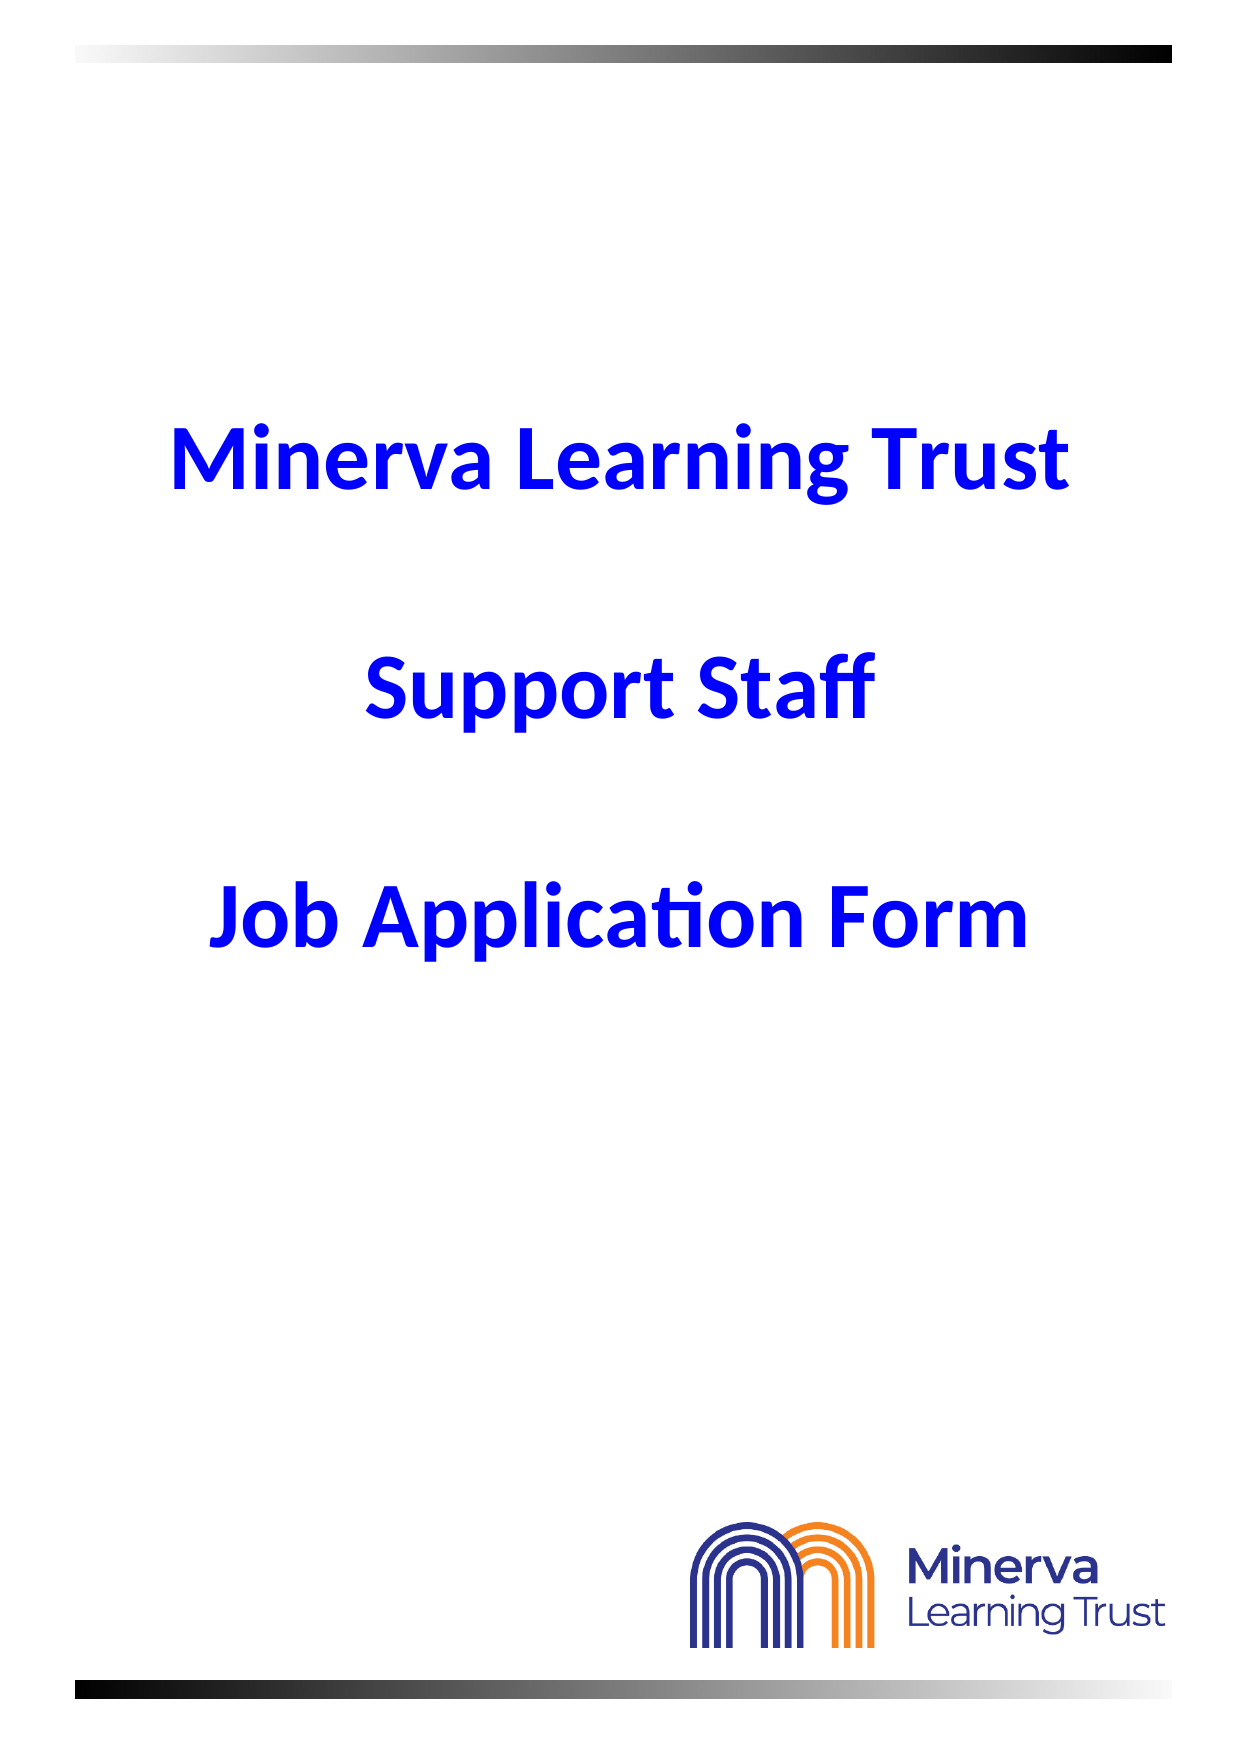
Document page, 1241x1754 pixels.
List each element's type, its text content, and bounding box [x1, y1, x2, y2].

picture [690, 1522, 1166, 1648]
picture [75, 1680, 1172, 1699]
text Job Application Form [75, 856, 1165, 971]
picture [75, 45, 1172, 63]
text Support Staff [75, 627, 1165, 742]
text Minerva Learning Trust [75, 398, 1165, 513]
